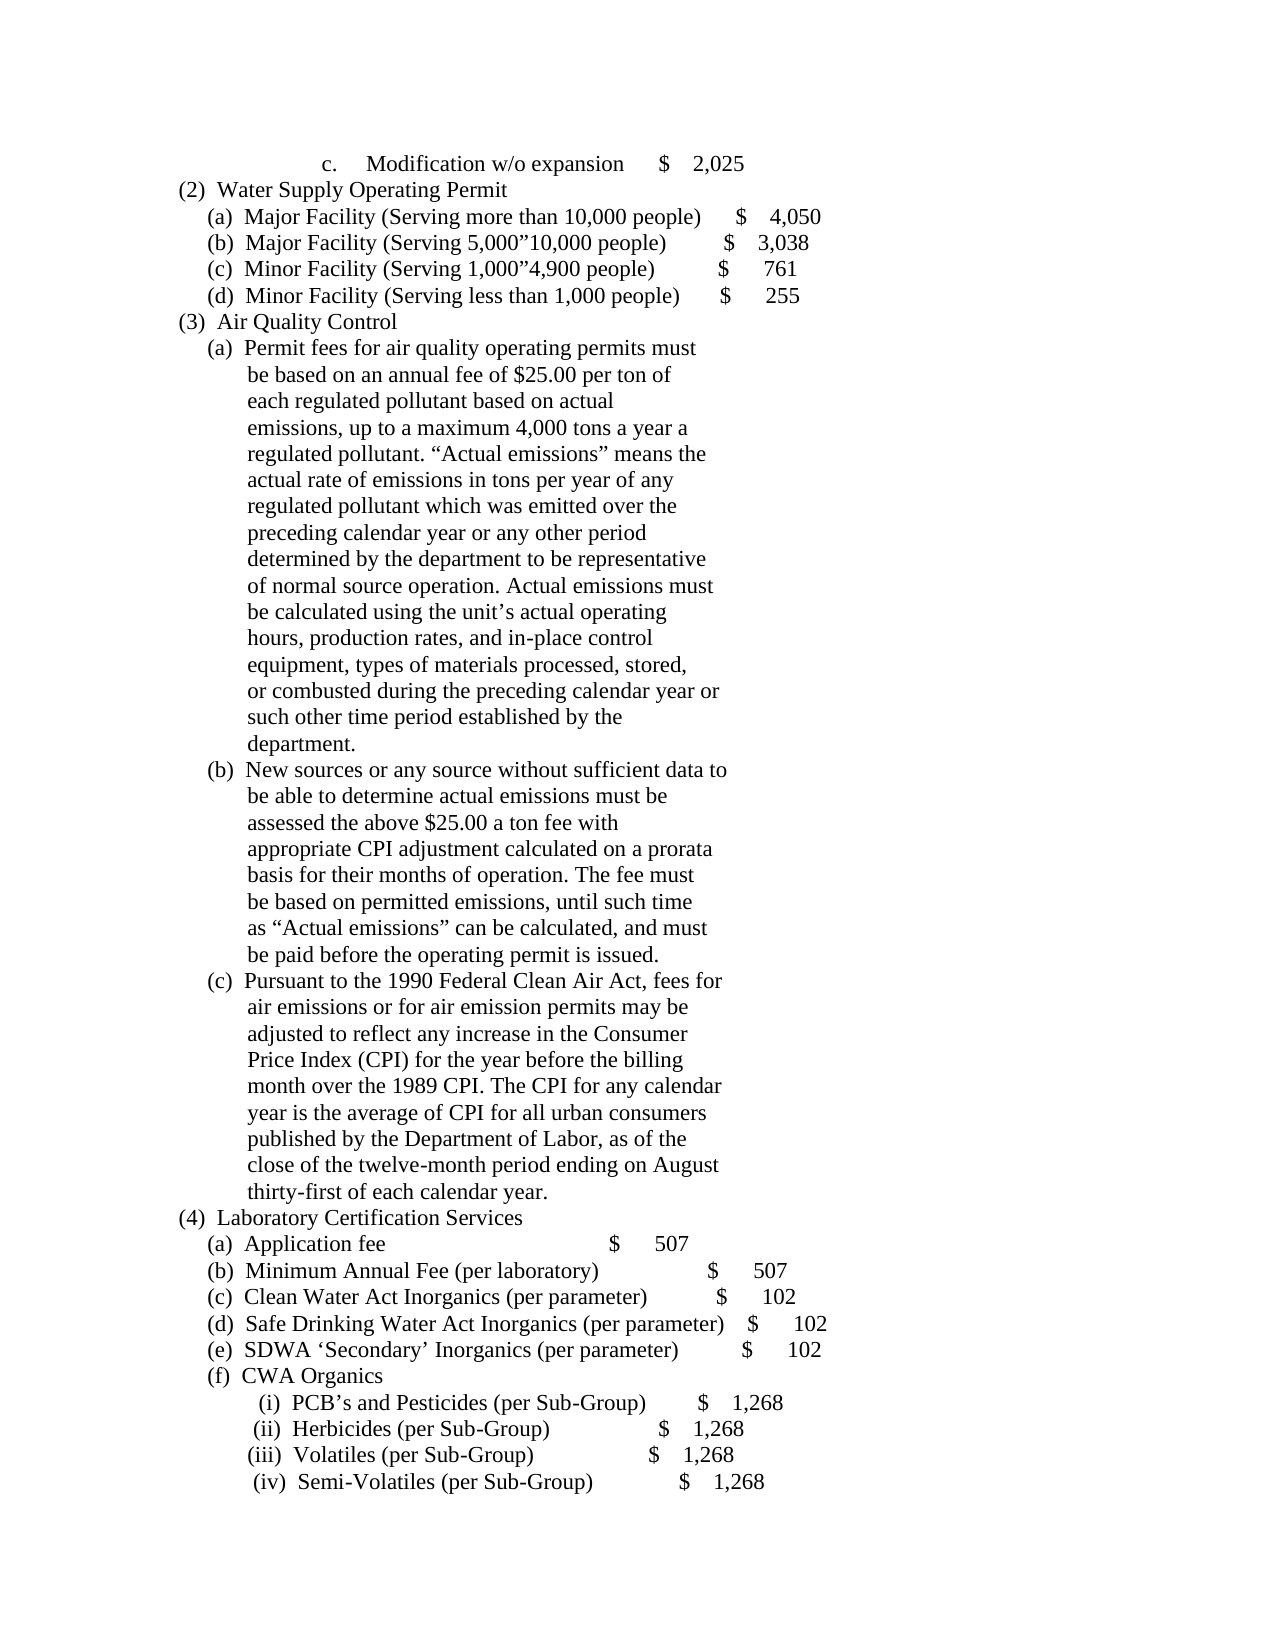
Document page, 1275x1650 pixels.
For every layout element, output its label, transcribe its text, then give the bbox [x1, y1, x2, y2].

text thirty-first of each calendar year. [150, 1178, 1125, 1204]
text emissions, up to a maximum 4,000 tons a year a [150, 413, 1125, 440]
text (c) Clean Water Act Inorganics (per parameter) $ 102 [150, 1283, 1125, 1309]
text equipment, types of materials processed, stored, [150, 651, 1125, 677]
text (iii) Volatiles (per Sub-Group) $ 1,268 [150, 1441, 1125, 1468]
text (iv) Semi-Volatiles (per Sub-Group) $ 1,268 [150, 1468, 1125, 1494]
text (2) Water Supply Operating Permit [150, 176, 1125, 203]
text as “Actual emissions” can be calculated, and must [150, 914, 1125, 941]
text determined by the department to be representative [150, 545, 1125, 572]
text month over the 1989 CPI. The CPI for any calendar [150, 1072, 1125, 1099]
text (4) Laboratory Certification Services [150, 1204, 1125, 1231]
text (i) PCB’s and Pesticides (per Sub-Group) $ 1,268 [150, 1389, 1125, 1415]
text assessed the above $25.00 a ton fee with [150, 809, 1125, 835]
text (c) Pursuant to the 1990 Federal Clean Air Act, fees for [150, 967, 1125, 993]
text published by the Department of Labor, as of the [150, 1125, 1125, 1151]
text (b) Minimum Annual Fee (per laboratory) $ 507 [150, 1257, 1125, 1283]
text actual rate of emissions in tons per year of any [150, 466, 1125, 493]
text (3) Air Quality Control [150, 308, 1125, 334]
text year is the average of CPI for all urban consumers [150, 1099, 1125, 1125]
text regulated pollutant. “Actual emissions” means the [150, 440, 1125, 466]
text hours, production rates, and in-place control [150, 624, 1125, 651]
text basis for their months of operation. The fee must [150, 862, 1125, 888]
text department. [150, 730, 1125, 756]
text regulated pollutant which was emitted over the [150, 493, 1125, 519]
text (c) Minor Facility (Serving 1,000”4,900 people) $ 761 [150, 255, 1125, 282]
text (d) Minor Facility (Serving less than 1,000 people) $ 255 [150, 282, 1125, 308]
text of normal source operation. Actual emissions must [150, 572, 1125, 598]
text (d) Safe Drinking Water Act Inorganics (per parameter) $ 102 [150, 1309, 1125, 1336]
text close of the twelve-month period ending on August [150, 1151, 1125, 1178]
text (a) Permit fees for air quality operating permits must [150, 334, 1125, 361]
text (a) Major Facility (Serving more than 10,000 people) $ 4,050 [150, 203, 1125, 229]
text be able to determine actual emissions must be [150, 782, 1125, 809]
text each regulated pollutant based on actual [150, 387, 1125, 413]
text be paid before the operating permit is issued. [150, 941, 1125, 967]
text (a) Application fee $ 507 [150, 1231, 1125, 1257]
text (e) SDWA ‘Secondary’ Inorganics (per parameter) $ 102 [150, 1336, 1125, 1362]
text be based on permitted emissions, until such time [150, 888, 1125, 914]
text c. Modification w/o expansion $ 2,025 [150, 150, 1125, 176]
text air emissions or for air emission permits may be [150, 993, 1125, 1020]
text (b) New sources or any source without sufficient data to [150, 756, 1125, 782]
text (ii) Herbicides (per Sub-Group) $ 1,268 [150, 1415, 1125, 1441]
text preceding calendar year or any other period [150, 519, 1125, 545]
text or combusted during the preceding calendar year or [150, 677, 1125, 703]
text adjusted to reflect any increase in the Consumer [150, 1020, 1125, 1046]
text appropriate CPI adjustment calculated on a prorata [150, 835, 1125, 862]
text be calculated using the unit’s actual operating [150, 598, 1125, 624]
text such other time period established by the [150, 703, 1125, 730]
text Price Index (CPI) for the year before the billing [150, 1046, 1125, 1072]
text be based on an annual fee of $25.00 per ton of [150, 361, 1125, 387]
text (b) Major Facility (Serving 5,000”10,000 people) $ 3,038 [150, 229, 1125, 255]
text (f) CWA Organics [150, 1362, 1125, 1389]
